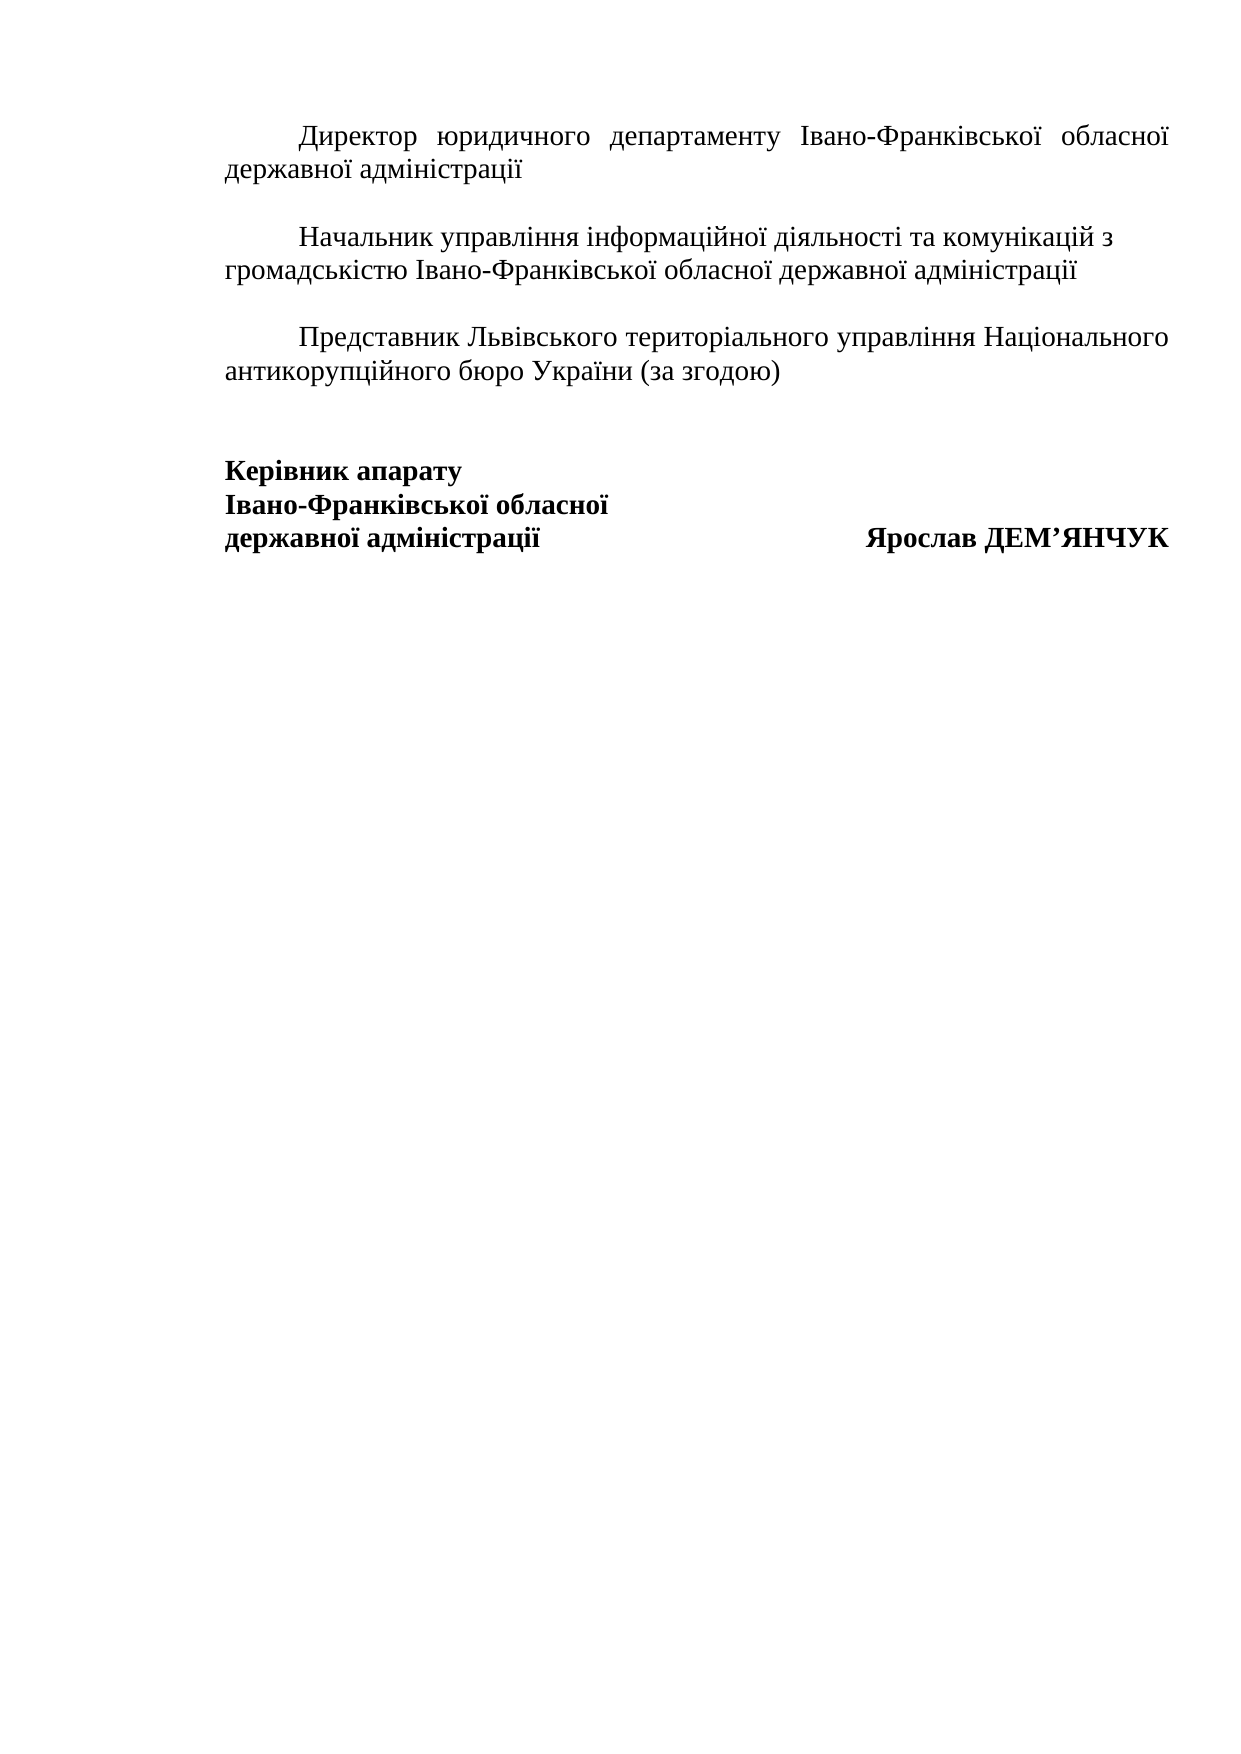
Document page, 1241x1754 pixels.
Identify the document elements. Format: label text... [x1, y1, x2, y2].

text Івано-Франківської обласної [224, 487, 1169, 521]
text державної адміністрації Ярослав ДЕМ’ЯНЧУК [224, 521, 1169, 554]
text Начальник управління інформаційної діяльності та комунікацій з громадськістю Івано-Франківської обласної державної адміністрації [224, 219, 1169, 286]
text Директор юридичного департаменту Івано-Франківської обласної державної адміністрації [224, 118, 1169, 185]
text Представник Львівського територіального управління Національного антикорупційного бюро України (за згодою) [224, 319, 1169, 386]
text Керівник апарату [224, 453, 1169, 487]
